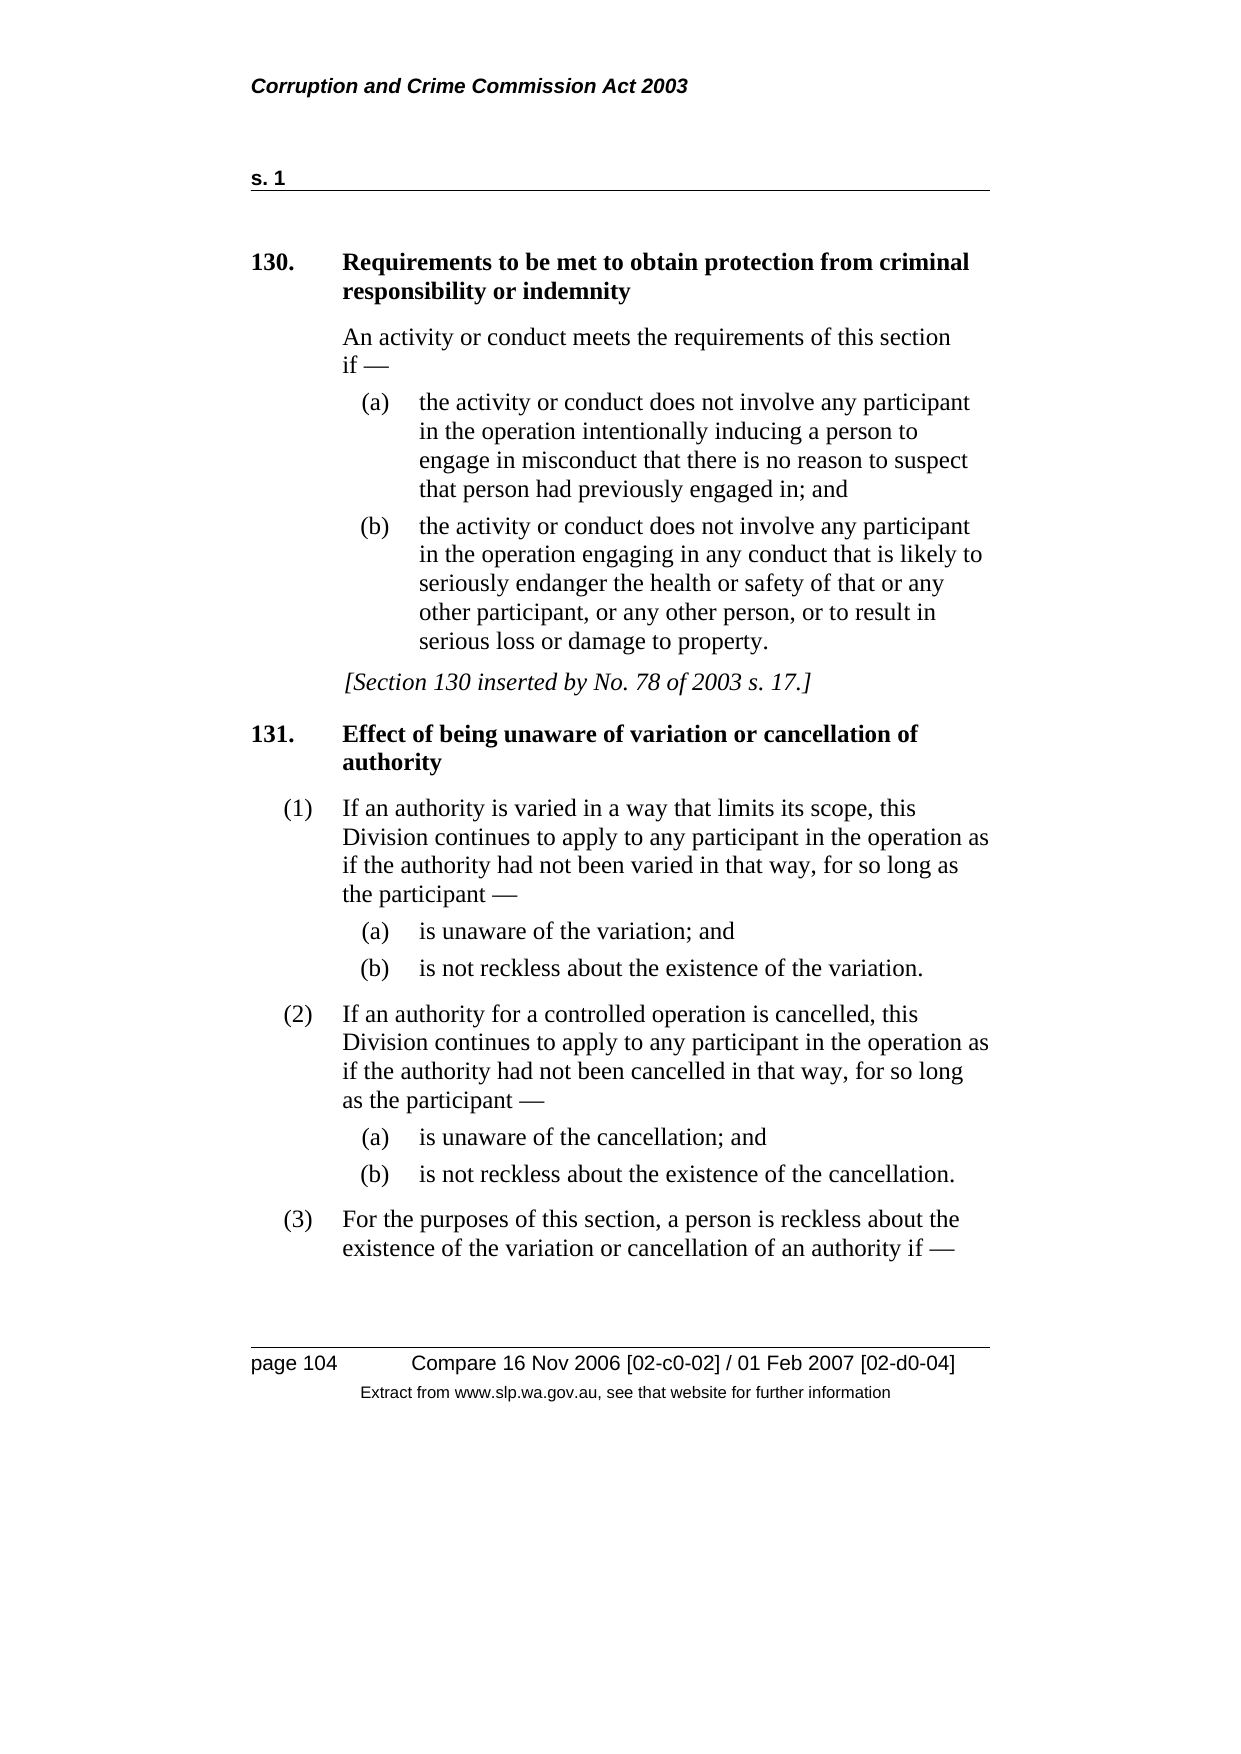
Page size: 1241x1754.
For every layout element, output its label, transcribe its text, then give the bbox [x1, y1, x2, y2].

text An activity or conduct meets the requirements of this section if — [251, 322, 990, 379]
text (a) is unaware of the cancellation; and [251, 1122, 990, 1151]
text (a) the activity or conduct does not involve any participant in the operation intentionally inducing a person to engage in misconduct that there is no reason to suspect that person had previously engaged in; and [251, 387, 990, 502]
text [Section 130 inserted by No. 78 of 2003 s. 17.] [251, 667, 990, 696]
text (2) If an authority for a controlled operation is cancelled, this Division continues to apply to any participant in the operation as if the authority had not been cancelled in that way, for so long as the participant — [251, 999, 990, 1114]
subtitle 130. Requirements to be met to obtain protection from criminal responsibility or indemnity [251, 247, 990, 305]
text (b) is not reckless about the existence of the variation. [251, 953, 990, 982]
text (3) For the purposes of this section, a person is reckless about the existence of the variation or cancellation of an authority if — [251, 1204, 990, 1262]
text (a) is unaware of the variation; and [251, 916, 990, 945]
subtitle 131. Effect of being unaware of variation or cancellation of authority [251, 719, 990, 776]
text (b) is not reckless about the existence of the cancellation. [251, 1159, 990, 1188]
text (1) If an authority is varied in a way that limits its scope, this Division continues to apply to any participant in the operation as if the authority had not been varied in that way, for so long as the participant — [251, 793, 990, 908]
text (b) the activity or conduct does not involve any participant in the operation engaging in any conduct that is likely to seriously endanger the health or safety of that or any other participant, or any other person, or to result in serious loss or damage to property. [251, 511, 990, 654]
